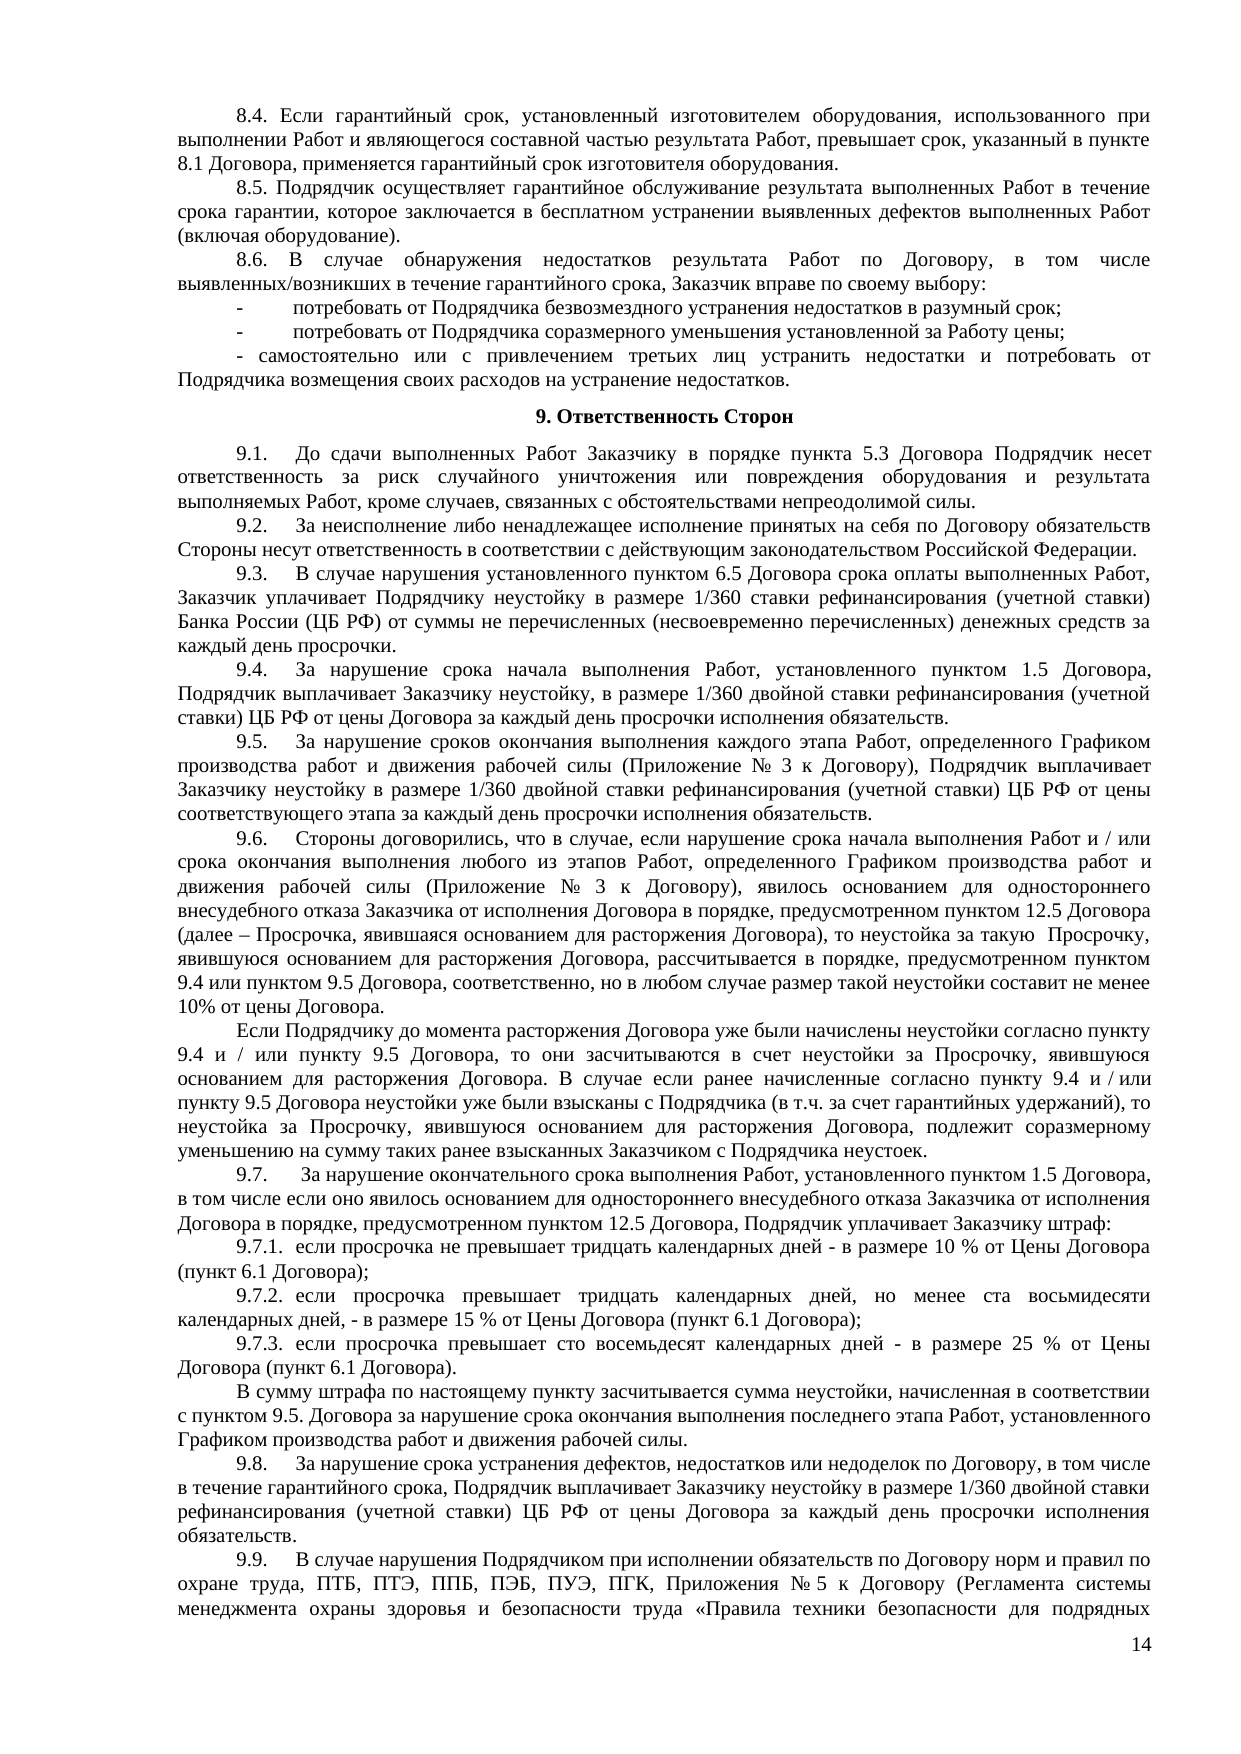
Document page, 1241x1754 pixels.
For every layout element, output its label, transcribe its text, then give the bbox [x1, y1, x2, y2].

list потребовать от Подрядчика соразмерного уменьшения установленной за Работу цены; [177, 319, 1152, 343]
list За неисполнение либо ненадлежащее исполнение принятых на себя по Договору обязательств Стороны несут ответственность в соответствии с действующим законодательством Российской Федерации. [177, 513, 1152, 561]
text 8.6. В случае обнаружения недостатков результата Работ по Договору, в том числе выявленных/возникших в течение гарантийного срока, Заказчик вправе по своему выбору: [177, 247, 1152, 295]
list Стороны договорились, что в случае, если нарушение срока начала выполнения Работ и / или срока окончания выполнения любого из этапов Работ, определенного Графиком производства работ и движения рабочей силы (Приложение № 3 к Договору), явилось основанием для одностороннего внесудебного отказа Заказчика от исполнения Договора в порядке, предусмотренном пунктом 12.5 Договора (далее – Просрочка, явившаяся основанием для расторжения Договора), то неустойка за такую Просрочку, явившуюся основанием для расторжения Договора, рассчитывается в порядке, предусмотренном пунктом 9.4 или пунктом 9.5 Договора, соответственно, но в любом случае размер такой неустойки составит не менее 10% от цены Договора. [177, 825, 1152, 1018]
text 8.5. Подрядчик осуществляет гарантийное обслуживание результата выполненных Работ в течение срока гарантии, которое заключается в бесплатном устранении выявленных дефектов выполненных Работ (включая оборудование). [177, 175, 1152, 247]
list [177, 1547, 1152, 1619]
list За нарушение сроков окончания выполнения каждого этапа Работ, определенного Графиком производства работ и движения рабочей силы (Приложение № 3 к Договору), Подрядчик выплачивает Заказчику неустойку в размере 1/360 двойной ставки рефинансирования (учетной ставки) ЦБ РФ от цены соответствующего этапа за каждый день просрочки исполнения обязательств. [177, 729, 1152, 825]
text Если Подрядчику до момента расторжения Договора уже были начислены неустойки согласно пункту 9.4 и / или пункту 9.5 Договора, то они засчитываются в счет неустойки за Просрочку, явившуюся основанием для расторжения Договора. В случае если ранее начисленные согласно пункту 9.4 и / или пункту 9.5 Договора неустойки уже были взысканы с Подрядчика (в т.ч. за счет гарантийных удержаний), то неустойка за Просрочку, явившуюся основанием для расторжения Договора, подлежит соразмерному уменьшению на сумму таких ранее взысканных Заказчиком с Подрядчика неустоек. [177, 1018, 1152, 1162]
text - самостоятельно или с привлечением третьих лиц устранить недостатки и потребовать от Подрядчика возмещения своих расходов на устранение недостатков. [177, 343, 1152, 391]
list В случае нарушения установленного пунктом 6.5 Договора срока оплаты выполненных Работ, Заказчик уплачивает Подрядчику неустойку в размере 1/360 ставки рефинансирования (учетной ставки) Банка России (ЦБ РФ) от суммы не перечисленных (несвоевременно перечисленных) денежных средств за каждый день просрочки. [177, 561, 1152, 657]
list если просрочка не превышает тридцать календарных дней - в размере 10 % от Цены Договора (пункт 6.1 Договора); [177, 1234, 1152, 1283]
list До сдачи выполненных Работ Заказчику в порядке пункта 5.3 Договора Подрядчик несет ответственность за риск случайного уничтожения или повреждения оборудования и результата выполняемых Работ, кроме случаев, связанных с обстоятельствами непреодолимой силы. [177, 440, 1152, 513]
list потребовать от Подрядчика безвозмездного устранения недостатков в разумный срок; [177, 295, 1152, 319]
list За нарушение окончательного срока выполнения Работ, установленного пунктом 1.5 Договора, в том числе если оно явилось основанием для одностороннего внесудебного отказа Заказчика от исполнения Договора в порядке, предусмотренном пунктом 12.5 Договора, Подрядчик уплачивает Заказчику штраф: [177, 1162, 1152, 1234]
list За нарушение срока начала выполнения Работ, установленного пунктом 1.5 Договора, Подрядчик выплачивает Заказчику неустойку, в размере 1/360 двойной ставки рефинансирования (учетной ставки) ЦБ РФ от цены Договора за каждый день просрочки исполнения обязательств. [177, 657, 1152, 729]
text В сумму штрафа по настоящему пункту засчитывается сумма неустойки, начисленная в соответствии с пунктом 9.5. Договора за нарушение срока окончания выполнения последнего этапа Работ, установленного Графиком производства работ и движения рабочей силы. [177, 1379, 1152, 1451]
list если просрочка превышает сто восемьдесят календарных дней - в размере 25 % от Цены Договора (пункт 6.1 Договора). [177, 1331, 1152, 1379]
text 9. Ответственность Сторон [177, 404, 1152, 428]
list За нарушение срока устранения дефектов, недостатков или недоделок по Договору, в том числе в течение гарантийного срока, Подрядчик выплачивает Заказчику неустойку в размере 1/360 двойной ставки рефинансирования (учетной ставки) ЦБ РФ от цены Договора за каждый день просрочки исполнения обязательств. [177, 1451, 1152, 1547]
text 8.4. Если гарантийный срок, установленный изготовителем оборудования, использованного при выполнении Работ и являющегося составной частью результата Работ, превышает срок, указанный в пункте 8.1 Договора, применяется гарантийный срок изготовителя оборудования. [177, 103, 1152, 175]
list если просрочка превышает тридцать календарных дней, но менее ста восьмидесяти календарных дней, - в размере 15 % от Цены Договора (пункт 6.1 Договора); [177, 1283, 1152, 1331]
